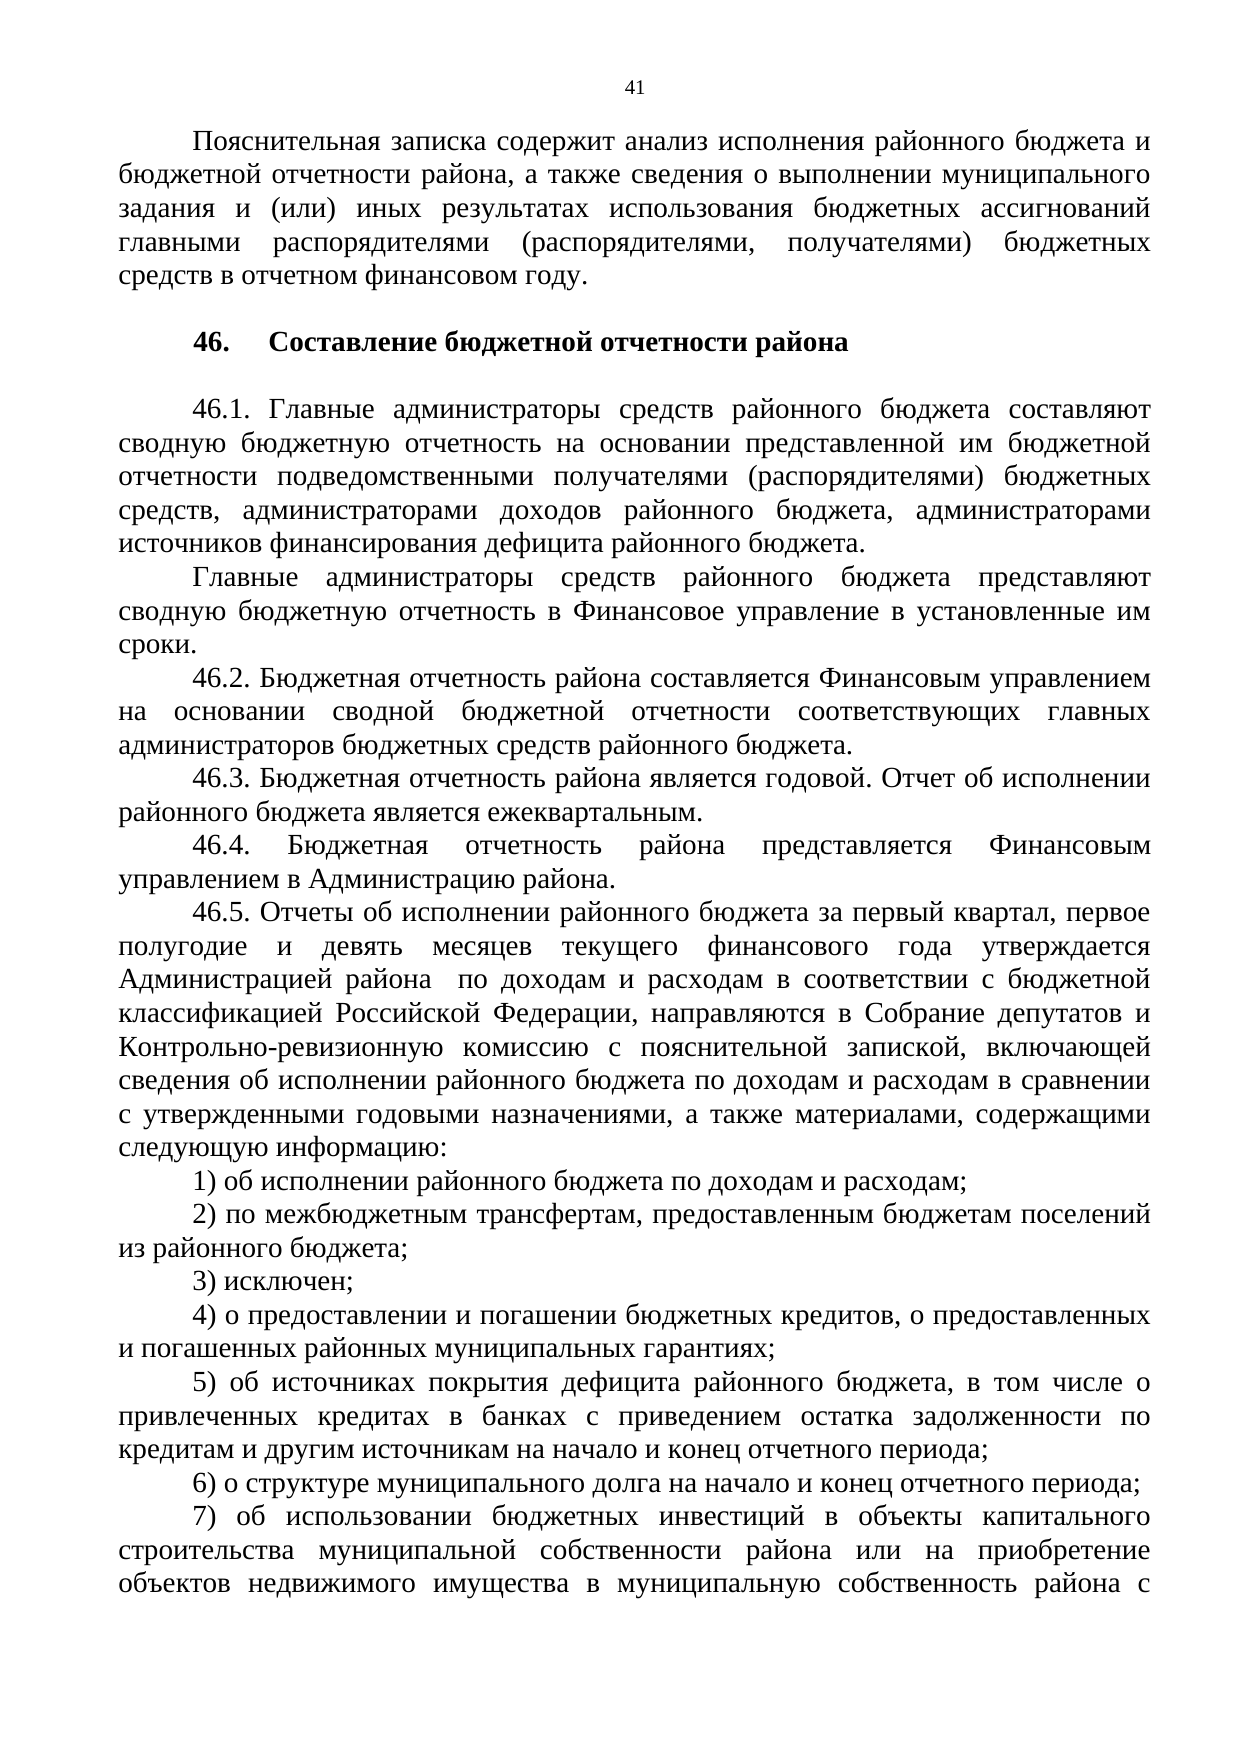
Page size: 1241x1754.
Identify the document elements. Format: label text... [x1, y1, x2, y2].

text 2) по межбюджетным трансфертам, предоставленным бюджетам поселений из районного бюджета; [118, 1196, 1152, 1263]
text 46.2. Бюджетная отчетность района составляется Финансовым управлением на основании сводной бюджетной отчетности соответствующих главных администраторов бюджетных средств районного бюджета. [118, 660, 1152, 760]
text 46.5. Отчеты об исполнении районного бюджета за первый квартал, первое полугодие и девять месяцев текущего финансового года утверждается Администрацией района по доходам и расходам в соответствии с бюджетной классификацией Российской Федерации, направляются в Собрание депутатов и Контрольно-ревизионную комиссию с пояснительной запиской, включающей сведения об исполнении районного бюджета по доходам и расходам в сравнении с утвержденными годовыми назначениями, а также материалами, содержащими следующую информацию: [118, 894, 1152, 1163]
text 46.3. Бюджетная отчетность района является годовой. Отчет об исполнении районного бюджета является ежеквартальным. [118, 760, 1152, 827]
text 4) о предоставлении и погашении бюджетных кредитов, о предоставленных и погашенных районных муниципальных гарантиях; [118, 1297, 1152, 1364]
text Главные администраторы средств районного бюджета представляют сводную бюджетную отчетность в Финансовое управление в установленные им сроки. [118, 559, 1152, 660]
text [118, 1498, 1152, 1599]
text Пояснительная записка содержит анализ исполнения районного бюджета и бюджетной отчетности района, а также сведения о выполнении муниципального задания и (или) иных результатах использования бюджетных ассигнований главными распорядителями (распорядителями, получателями) бюджетных средств в отчетном финансовом году. [118, 123, 1152, 291]
text 6) о структуре муниципального долга на начало и конец отчетного периода; [118, 1465, 1152, 1498]
text 46.1. Главные администраторы средств районного бюджета составляют сводную бюджетную отчетность на основании представленной им бюджетной отчетности подведомственными получателями (распорядителями) бюджетных средств, администраторами доходов районного бюджета, администраторами источников финансирования дефицита районного бюджета. [118, 391, 1152, 559]
text 46. Составление бюджетной отчетности района [193, 324, 1152, 358]
text 46.4. Бюджетная отчетность района представляется Финансовым управлением в Администрацию района. [118, 827, 1152, 894]
text 5) об источниках покрытия дефицита районного бюджета, в том числе о привлеченных кредитах в банках с приведением остатка задолженности по кредитам и другим источникам на начало и конец отчетного периода; [118, 1364, 1152, 1465]
text 3) исключен; [118, 1263, 1152, 1297]
text 1) об исполнении районного бюджета по доходам и расходам; [118, 1163, 1152, 1196]
